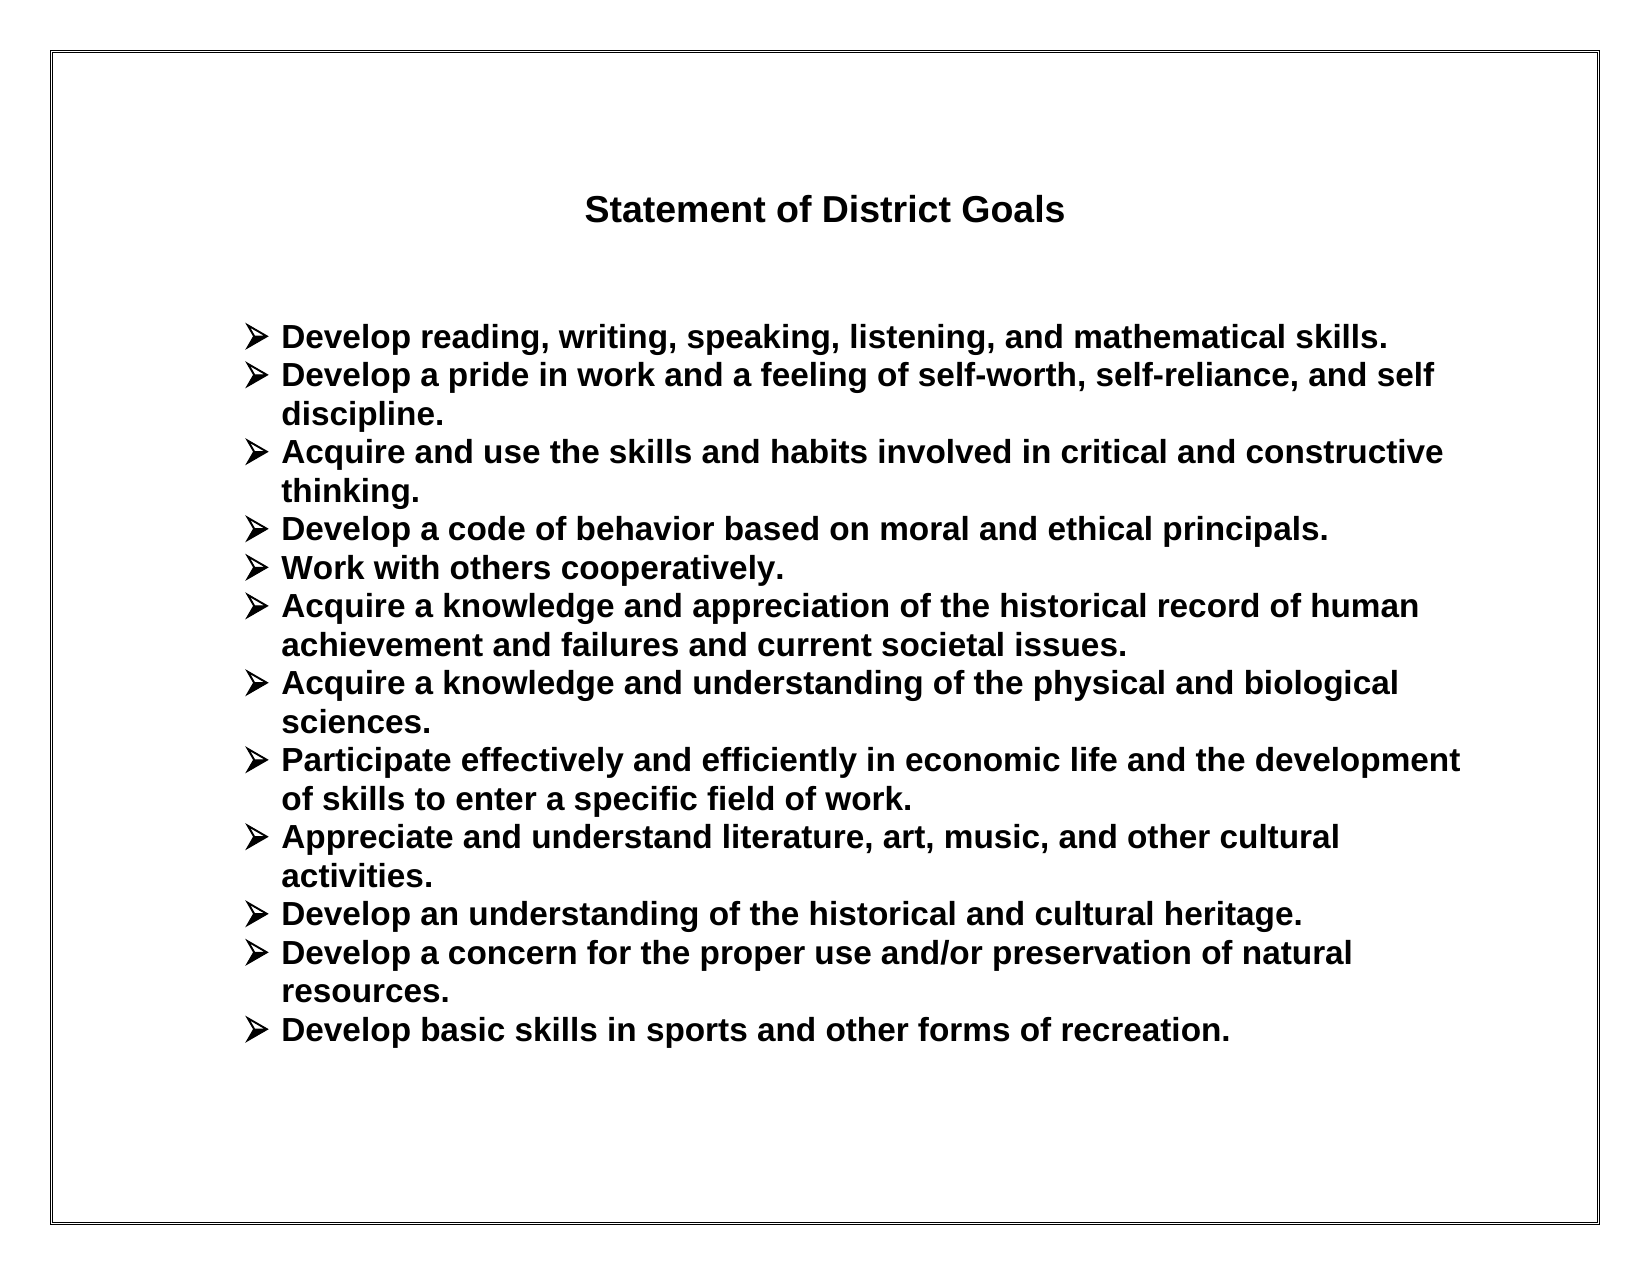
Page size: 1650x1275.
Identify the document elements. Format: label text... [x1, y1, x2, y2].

list Develop reading, writing, speaking, listening, and mathematical skills. [244, 317, 1500, 355]
list Acquire and use the skills and habits involved in critical and constructive thinking. [244, 432, 1500, 509]
list Develop basic skills in sports and other forms of recreation. [244, 1010, 1500, 1048]
list Appreciate and understand literature, art, music, and other cultural activities. [244, 817, 1500, 894]
list Develop a pride in work and a feeling of self-worth, self-reliance, and self discipline. [244, 355, 1500, 432]
list Develop a code of behavior based on moral and ethical principals. [244, 509, 1500, 548]
text Statement of District Goals [150, 187, 1500, 231]
list Work with others cooperatively. [244, 548, 1500, 586]
list Acquire a knowledge and understanding of the physical and biological sciences. [244, 663, 1500, 740]
list Acquire a knowledge and appreciation of the historical record of human achievement and failures and current societal issues. [244, 586, 1500, 663]
list Participate effectively and efficiently in economic life and the development of skills to enter a specific field of work. [244, 740, 1500, 817]
list Develop a concern for the proper use and/or preservation of natural resources. [244, 933, 1500, 1010]
list Develop an understanding of the historical and cultural heritage. [244, 894, 1500, 933]
